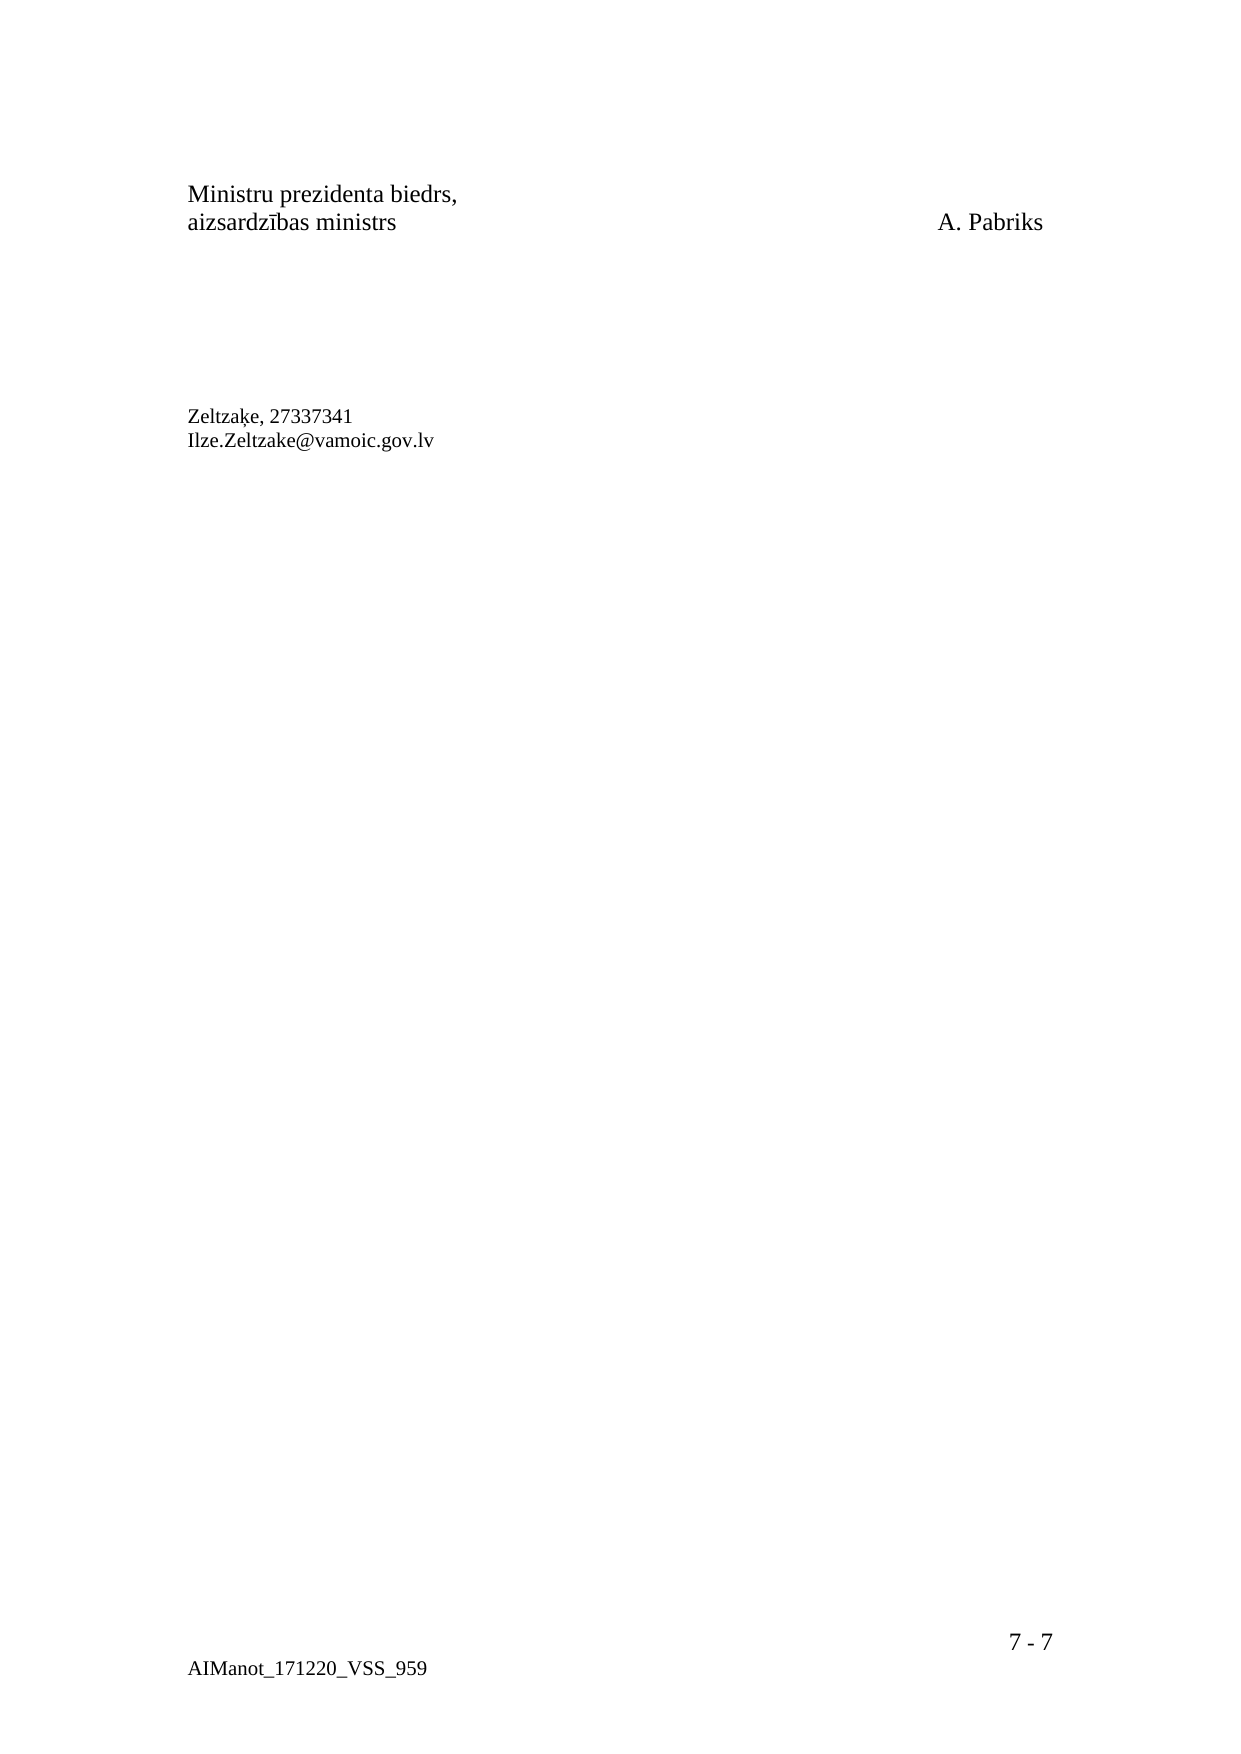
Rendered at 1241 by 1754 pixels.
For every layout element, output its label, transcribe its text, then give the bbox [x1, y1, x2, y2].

text Ministru prezidenta biedrs, [187, 179, 1053, 207]
text Zeltzaķe, 27337341 [187, 404, 1053, 428]
text aizsardzības ministrs A. Pabriks [187, 207, 1053, 236]
text Ilze.Zeltzake@vamoic.gov.lv [187, 428, 1053, 452]
